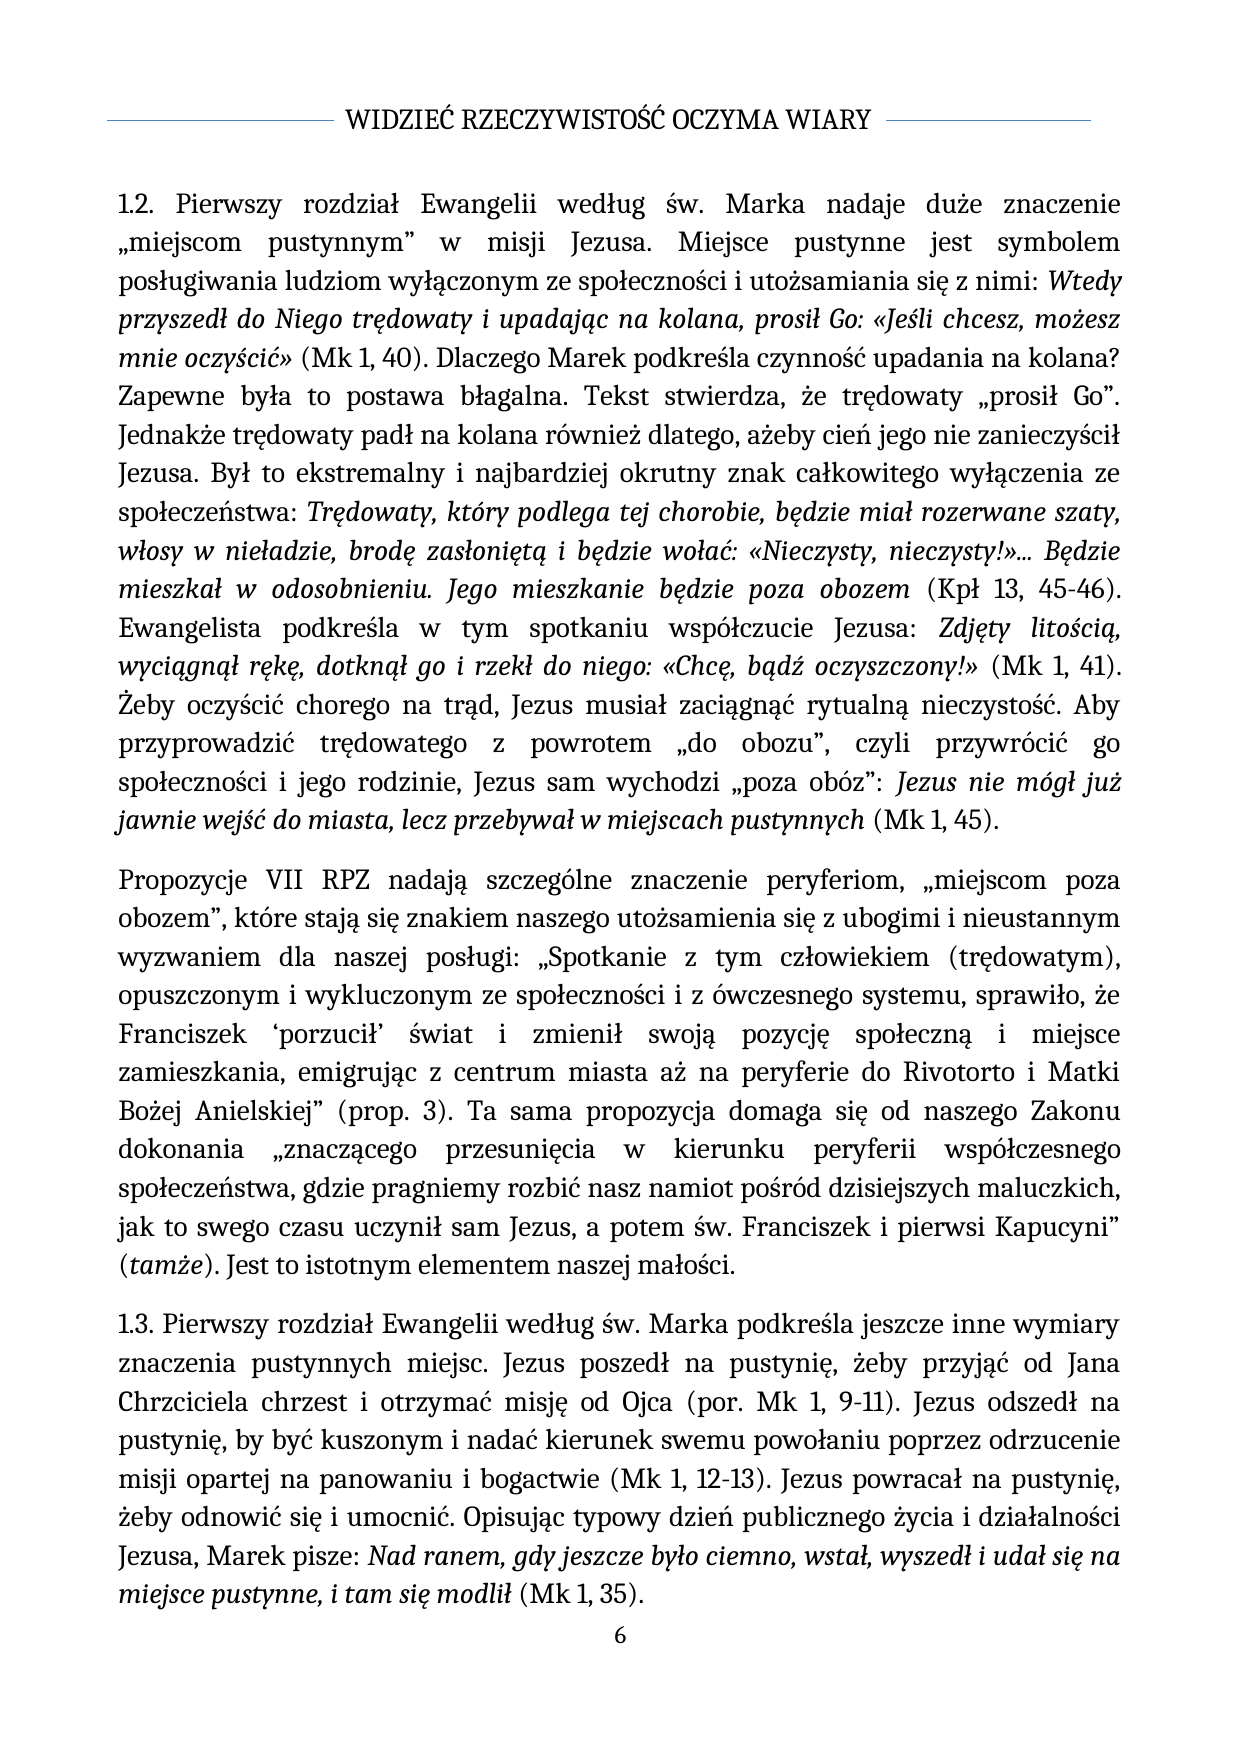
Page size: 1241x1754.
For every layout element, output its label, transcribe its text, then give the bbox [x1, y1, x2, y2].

text Propozycje VII RPZ nadają szczególne znaczenie peryferiom, „miejscom poza obozem”, które stają się znakiem naszego utożsamienia się z ubogimi i nieustannym wyzwaniem dla naszej posługi: „Spotkanie z tym człowiekiem (trędowatym), opuszczonym i wykluczonym ze społeczności i z ówczesnego systemu, sprawiło, że Franciszek ‘porzucił’ świat i zmienił swoją pozycję społeczną i miejsce zamieszkania, emigrując z centrum miasta aż na peryferie do Rivotorto i Matki Bożej Anielskiej” (prop. 3). Ta sama propozycja domaga się od naszego Zakonu dokonania „znaczącego przesunięcia w kierunku peryferii współczesnego społeczeństwa, gdzie pragniemy rozbić nasz namiot pośród dzisiejszych maluczkich, jak to swego czasu uczynił sam Jezus, a potem św. Franciszek i pierwsi Kapucyni” (tamże). Jest to istotnym elementem naszej małości. [118, 863, 1122, 1282]
text 1.3. Pierwszy rozdział Ewangelii według św. Marka podkreśla jeszcze inne wymiary znaczenia pustynnych miejsc. Jezus poszedł na pustynię, żeby przyjąć od Jana Chrzciciela chrzest i otrzymać misję od Ojca (por. Mk 1, 9-11). Jezus odszedł na pustynię, by być kuszonym i nadać kierunek swemu powołaniu poprzez odrzucenie misji opartej na panowaniu i bogactwie (Mk 1, 12-13). Jezus powracał na pustynię, żeby odnowić się i umocnić. Opisując typowy dzień publicznego życia i działalności Jezusa, Marek pisze: Nad ranem, gdy jeszcze było ciemno, wstał, wyszedł i udał się na miejsce pustynne, i tam się modlił (Mk 1, 35). [118, 1308, 1122, 1611]
text 1.2. Pierwszy rozdział Ewangelii według św. Marka nadaje duże znaczenie „miejscom pustynnym” w misji Jezusa. Miejsce pustynne jest symbolem posługiwania ludziom wyłączonym ze społeczności i utożsamiania się z nimi: Wtedy przyszedł do Niego trędowaty i upadając na kolana, prosił Go: «Jeśli chcesz, możesz mnie oczyścić» (Mk 1, 40). Dlaczego Marek podkreśla czynność upadania na kolana? Zapewne była to postawa błagalna. Tekst stwierdza, że trędowaty „prosił Go”. Jednakże trędowaty padł na kolana również dlatego, ażeby cień jego nie zanieczyścił Jezusa. Był to ekstremalny i najbardziej okrutny znak całkowitego wyłączenia ze społeczeństwa: Trędowaty, który podlega tej chorobie, będzie miał rozerwane szaty, włosy w nieładzie, brodę zasłoniętą i będzie wołać: «Nieczysty, nieczysty!»... Będzie mieszkał w odosobnieniu. Jego mieszkanie będzie poza obozem (Kpł 13, 45-46). Ewangelista podkreśla w tym spotkaniu współczucie Jezusa: Zdjęty litością, wyciągnął rękę, dotknął go i rzekł do niego: «Chcę, bądź oczyszczony!» (Mk 1, 41). Żeby oczyścić chorego na trąd, Jezus musiał zaciągnąć rytualną nieczystość. Aby przyprowadzić trędowatego z powrotem „do obozu”, czyli przywrócić go społeczności i jego rodzinie, Jezus sam wychodzi „poza obóz”: Jezus nie mógł już jawnie wejść do miasta, lecz przebywał w miejscach pustynnych (Mk 1, 45). [118, 148, 1122, 837]
